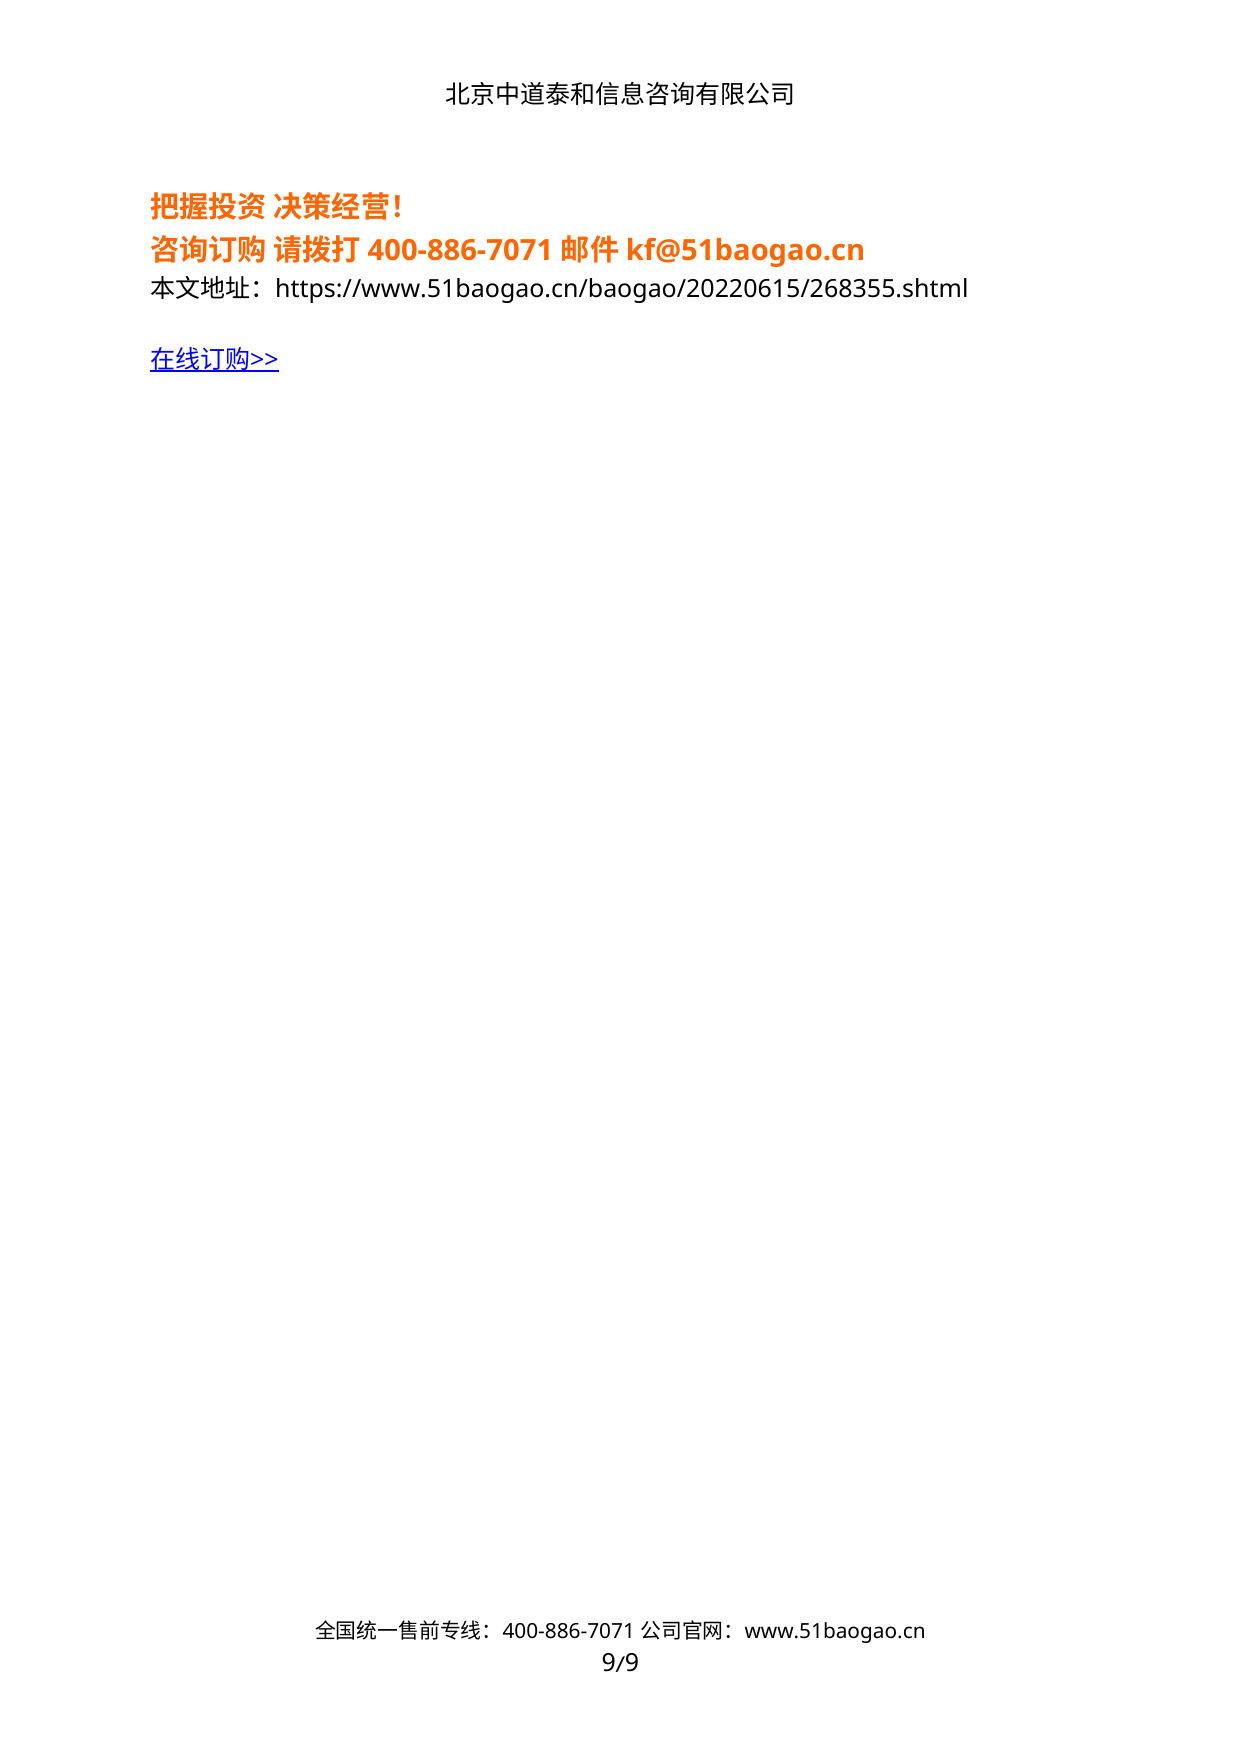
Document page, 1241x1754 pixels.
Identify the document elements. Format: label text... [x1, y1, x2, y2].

text 把握投资 决策经营！咨询订购 请拨打 400-886-7071 邮件 kf@51baogao.cn本文地址：https://www.51baogao.cn/baogao/20220615/268355.shtml [150, 150, 1090, 305]
text 在线订购>> [150, 305, 1090, 375]
